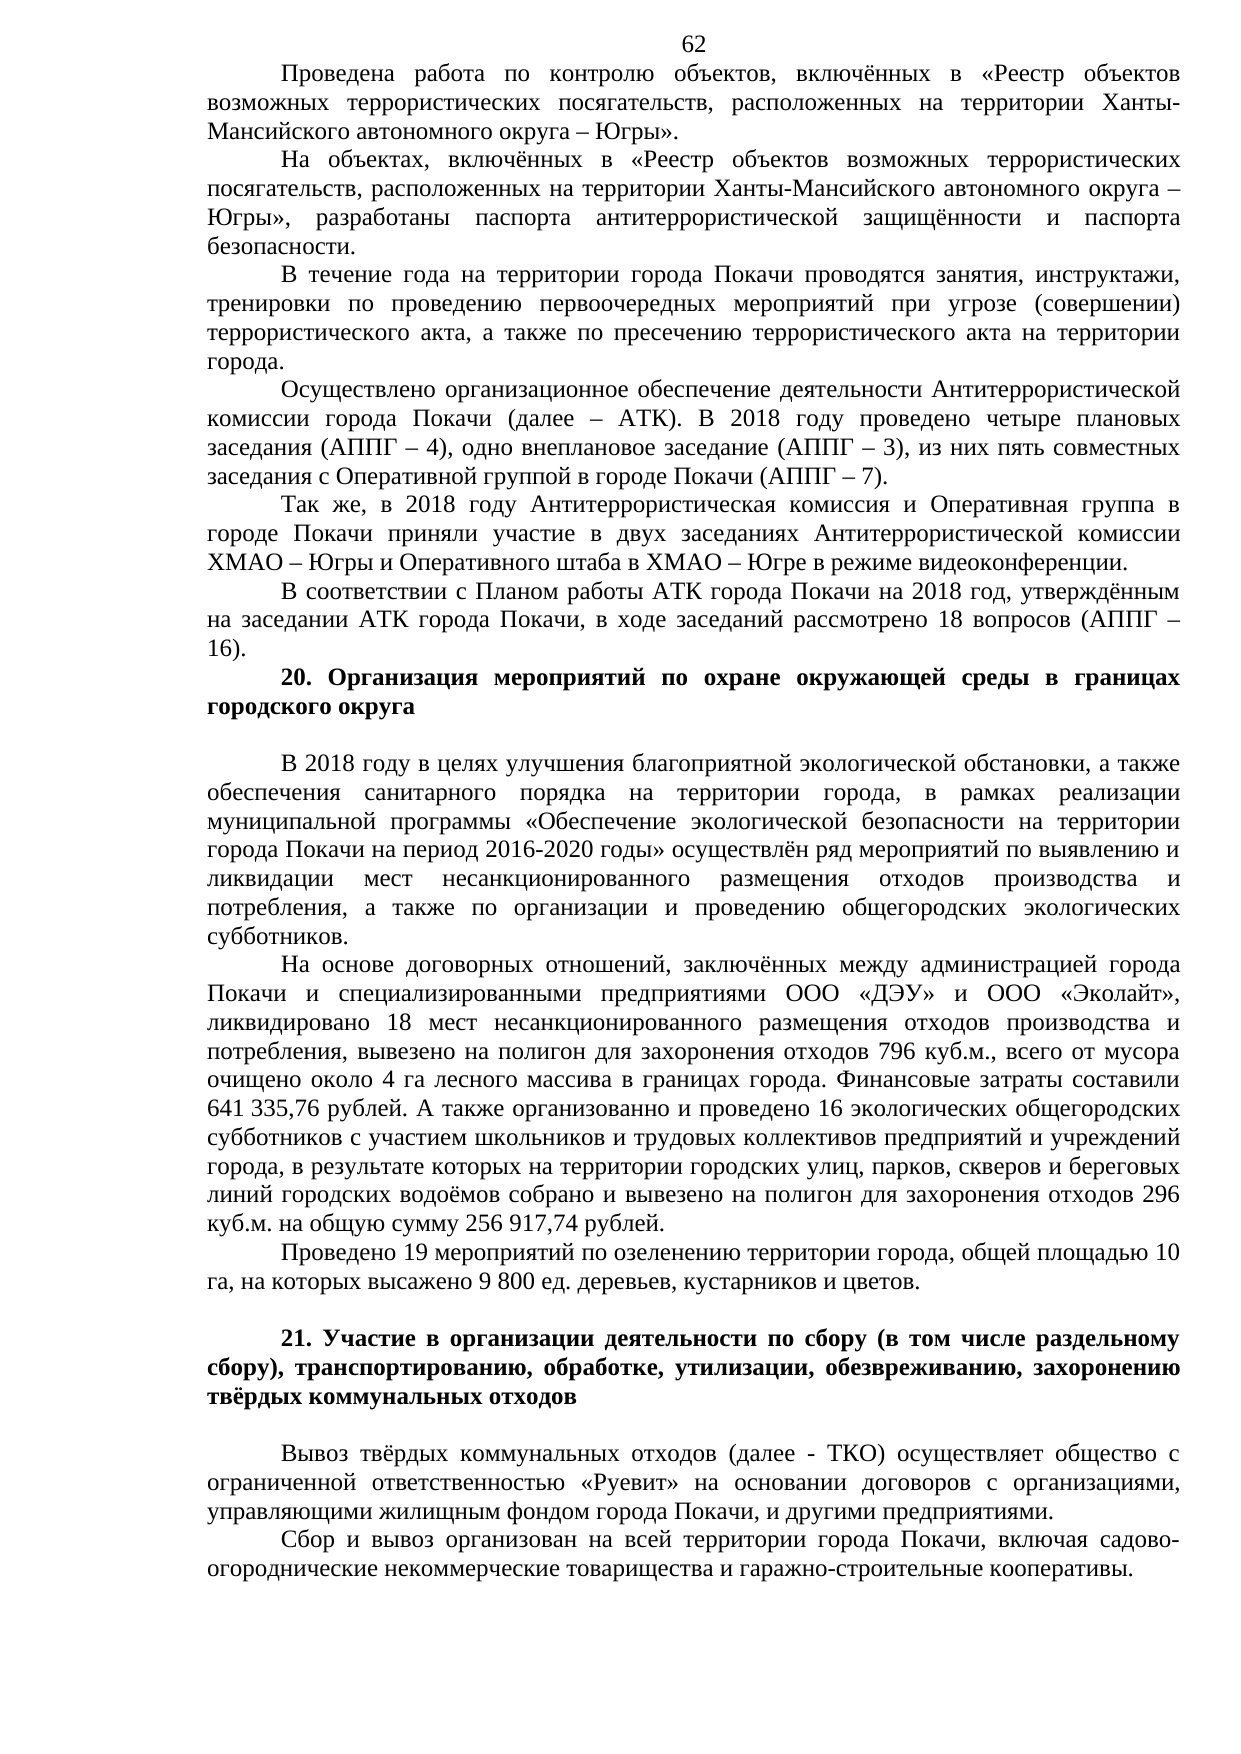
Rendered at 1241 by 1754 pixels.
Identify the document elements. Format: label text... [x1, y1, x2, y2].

text В соответствии с Планом работы АТК города Покачи на 2018 год, утверждённым на заседании АТК города Покачи, в ходе заседаний рассмотрено 18 вопросов (АППГ – 16). [207, 576, 1181, 662]
text На объектах, включённых в «Реестр объектов возможных террористических посягательств, расположенных на территории Ханты-Мансийского автономного округа – Югры», разработаны паспорта антитеррористической защищённости и паспорта безопасности. [207, 144, 1181, 259]
text Осуществлено организационное обеспечение деятельности Антитеррористической комиссии города Покачи (далее – АТК). В 2018 году проведено четыре плановых заседания (АППГ – 4), одно внеплановое заседание (АППГ – 3), из них пять совместных заседания с Оперативной группой в городе Покачи (АППГ – 7). [207, 374, 1181, 489]
text Вывоз твёрдых коммунальных отходов (далее - ТКО) осуществляет общество с ограниченной ответственностью «Руевит» на основании договоров с организациями, управляющими жилищным фондом города Покачи, и другими предприятиями. [207, 1438, 1181, 1524]
text В 2018 году в целях улучшения благоприятной экологической обстановки, а также обеспечения санитарного порядка на территории города, в рамках реализации муниципальной программы «Обеспечение экологической безопасности на территории города Покачи на период 2016-2020 годы» осуществлён ряд мероприятий по выявлению и ликвидации мест несанкционированного размещения отходов производства и потребления, а также по организации и проведению общегородских экологических субботников. [207, 748, 1181, 949]
subtitle 20. Организация мероприятий по охране окружающей среды в границах городского округа [207, 662, 1181, 719]
text В течение года на территории города Покачи проводятся занятия, инструктажи, тренировки по проведению первоочередных мероприятий при угрозе (совершении) террористического акта, а также по пресечению террористического акта на территории города. [207, 259, 1181, 374]
text Проведено 19 мероприятий по озеленению территории города, общей площадью 10 га, на которых высажено 9 800 ед. деревьев, кустарников и цветов. [207, 1237, 1181, 1294]
text Проведена работа по контролю объектов, включённых в «Реестр объектов возможных террористических посягательств, расположенных на территории Ханты-Мансийского автономного округа – Югры». [207, 58, 1181, 144]
text Сбор и вывоз организован на всей территории города Покачи, включая садово-огороднические некоммерческие товарищества и гаражно-строительные кооперативы. [207, 1524, 1181, 1582]
text Так же, в 2018 году Антитеррористическая комиссия и Оперативная группа в городе Покачи приняли участие в двух заседаниях Антитеррористической комиссии ХМАО – Югры и Оперативного штаба в ХМАО – Югре в режиме видеоконференции. [207, 489, 1181, 576]
subtitle 21. Участие в организации деятельности по сбору (в том числе раздельному сбору), транспортированию, обработке, утилизации, обезвреживанию, захоронению твёрдых коммунальных отходов [207, 1323, 1181, 1409]
text На основе договорных отношений, заключённых между администрацией города Покачи и специализированными предприятиями ООО «ДЭУ» и ООО «Эколайт», ликвидировано 18 мест несанкционированного размещения отходов производства и потребления, вывезено на полигон для захоронения отходов 796 куб.м., всего от мусора очищено около 4 га лесного массива в границах города. Финансовые затраты составили 641 335,76 рублей. А также организованно и проведено 16 экологических общегородских субботников с участием школьников и трудовых коллективов предприятий и учреждений города, в результате которых на территории городских улиц, парков, скверов и береговых линий городских водоёмов собрано и вывезено на полигон для захоронения отходов 296 куб.м. на общую сумму 256 917,74 рублей. [207, 949, 1181, 1237]
